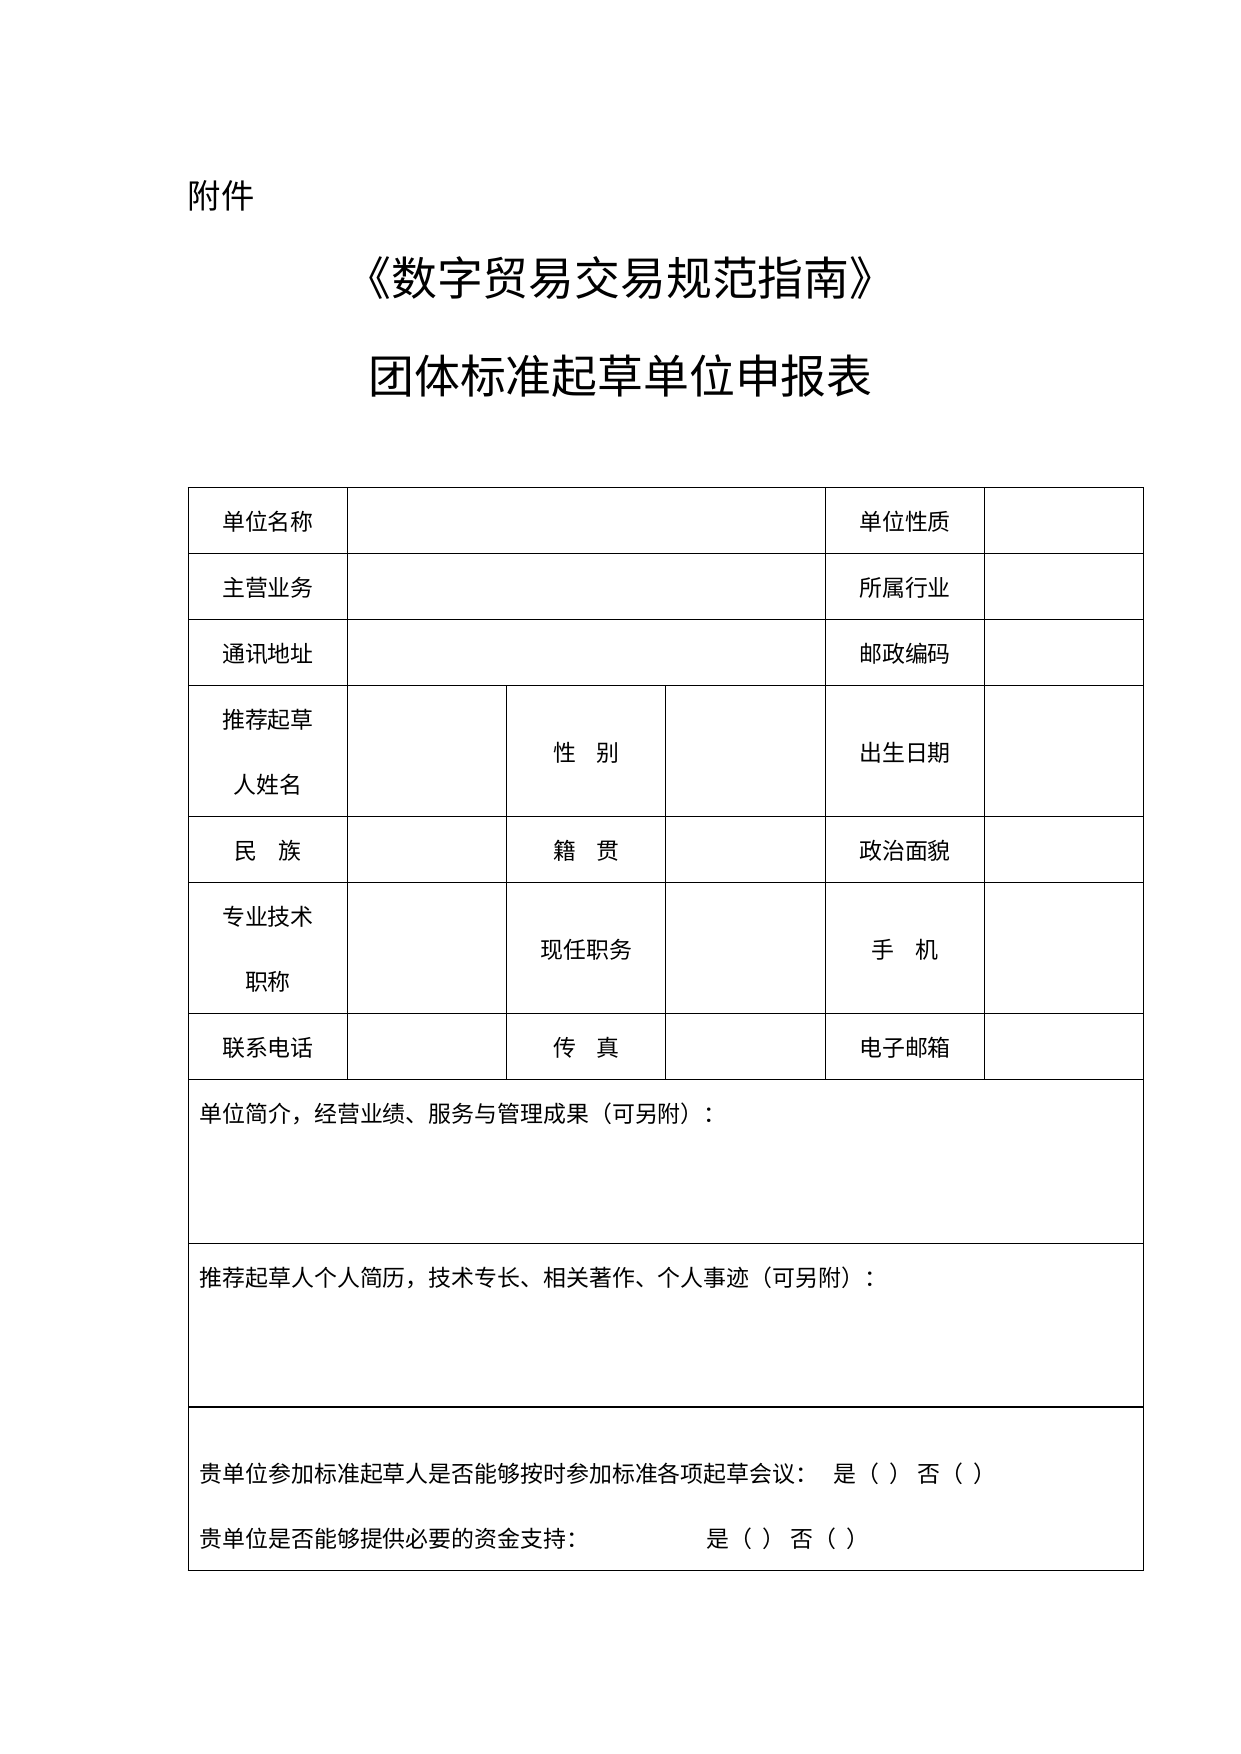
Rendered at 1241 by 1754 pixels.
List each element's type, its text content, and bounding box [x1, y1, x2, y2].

table_cell 所属行业 [826, 554, 984, 619]
table_cell [348, 817, 506, 882]
table_cell 政治面貌 [826, 817, 984, 882]
table_cell [348, 620, 825, 685]
table_cell 主营业务 [189, 554, 347, 619]
table_cell 籍 贯 [507, 817, 665, 882]
table_cell [666, 686, 825, 816]
table_cell [666, 817, 825, 882]
text 团体标准起草单位申报表 [187, 324, 1053, 422]
table_cell [985, 554, 1143, 619]
table_cell 民 族 [189, 817, 347, 882]
table_cell [985, 817, 1143, 882]
table_header [985, 488, 1143, 553]
table_cell 联系电话 [189, 1014, 347, 1079]
table_header [348, 488, 825, 553]
table_cell [985, 620, 1143, 685]
table_cell [666, 1014, 825, 1079]
table_cell [348, 554, 825, 619]
table_cell 传 真 [507, 1014, 665, 1079]
table_cell [985, 1014, 1143, 1079]
table_header 单位名称 [189, 488, 347, 553]
table_cell [348, 686, 506, 816]
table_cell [189, 1408, 1143, 1570]
table_cell 现任职务 [507, 883, 665, 1013]
table_cell 性 别 [507, 686, 665, 816]
table_cell 电子邮箱 [826, 1014, 984, 1079]
table_cell 单位简介，经营业绩、服务与管理成果（可另附）： [189, 1080, 1143, 1243]
table_cell 邮政编码 [826, 620, 984, 685]
table_cell 推荐起草 人姓名 [189, 686, 347, 816]
text 《数字贸易交易规范指南》 [187, 227, 1053, 324]
table_cell 手 机 [826, 883, 984, 1013]
table_cell [348, 1014, 506, 1079]
table_cell 出生日期 [826, 686, 984, 816]
table_cell 专业技术 职称 [189, 883, 347, 1013]
table_cell 推荐起草人个人简历，技术专长、相关著作、个人事迹（可另附）： [189, 1244, 1143, 1406]
table_cell [348, 883, 506, 1013]
table_header 单位性质 [826, 488, 984, 553]
table_cell 通讯地址 [189, 620, 347, 685]
text 附件 [187, 162, 1059, 227]
table_cell [666, 883, 825, 1013]
table_cell [985, 686, 1143, 816]
table_cell [985, 883, 1143, 1013]
